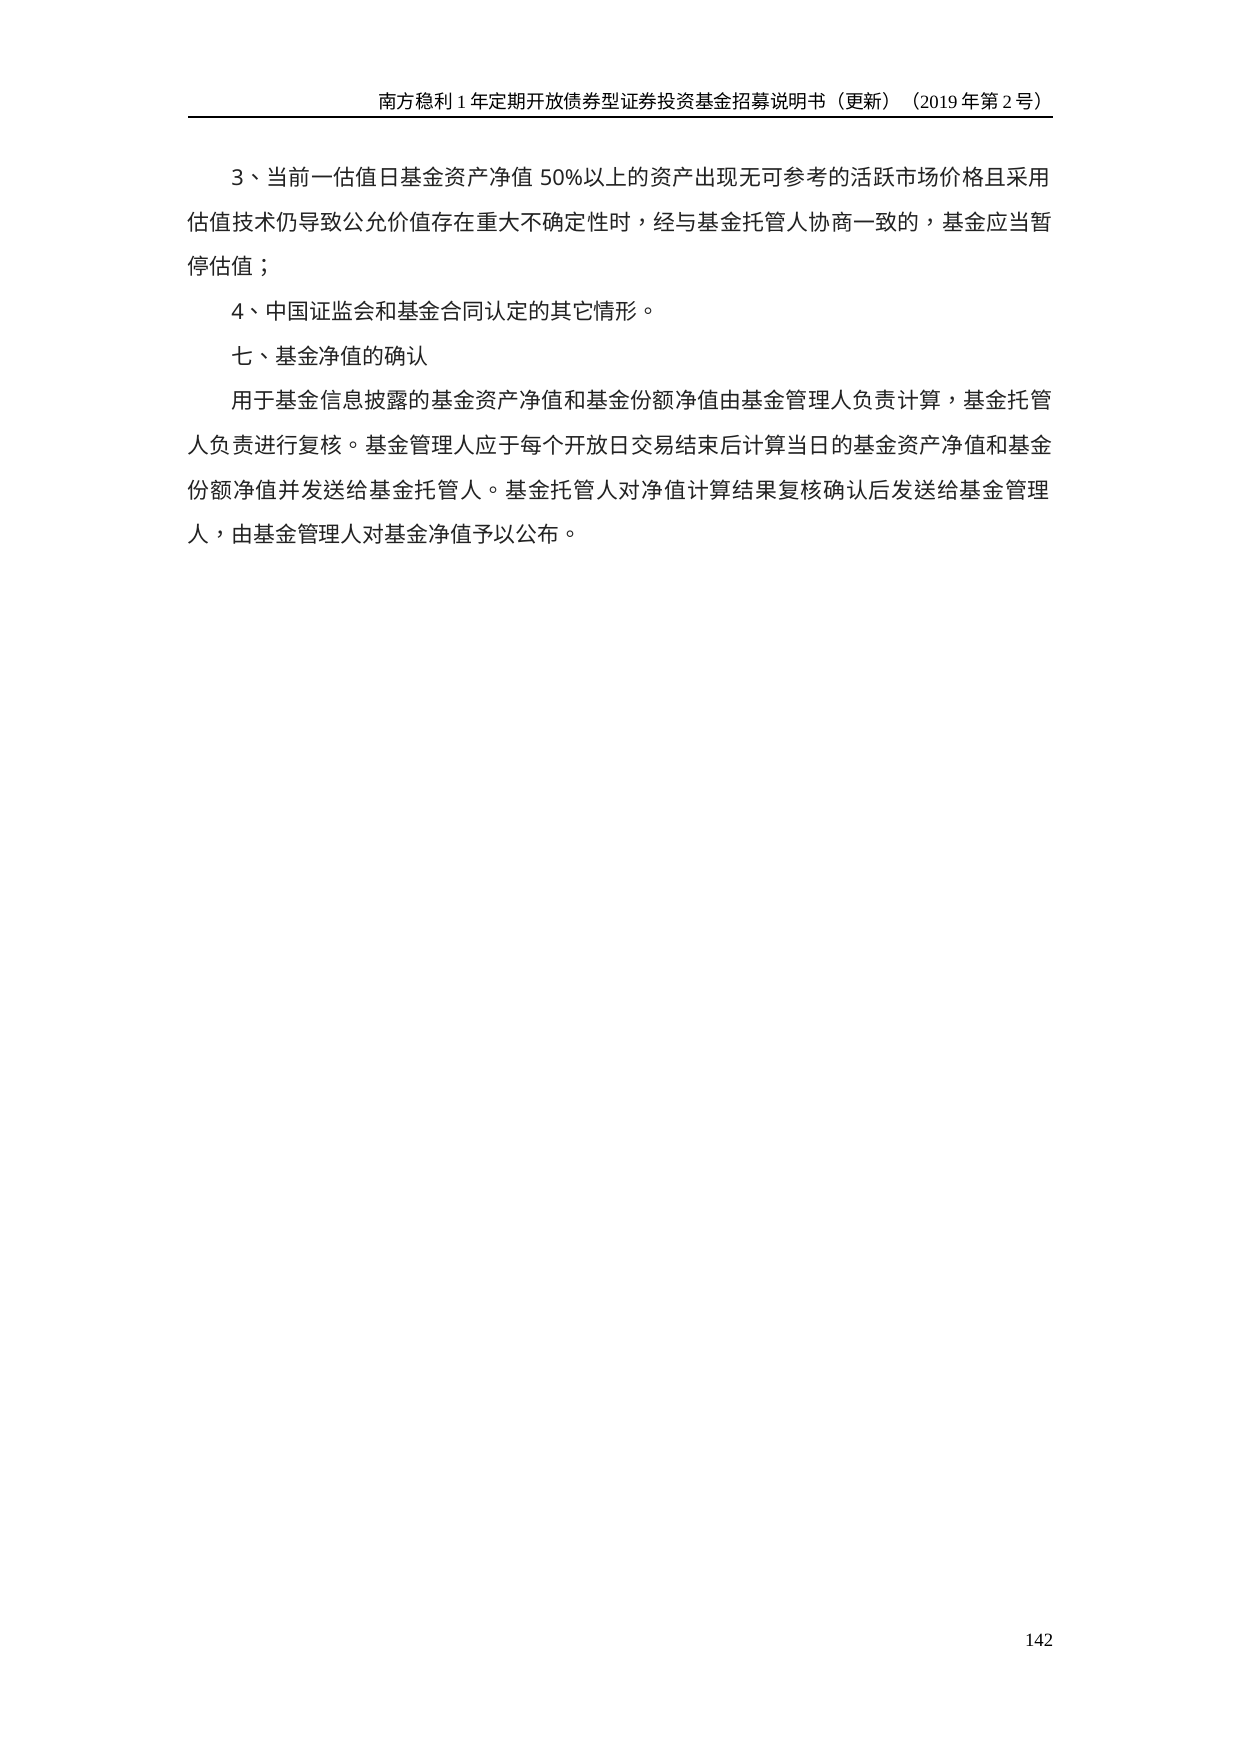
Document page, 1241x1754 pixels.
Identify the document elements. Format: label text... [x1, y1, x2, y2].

text 3、当前一估值日基金资产净值50%以上的资产出现无可参考的活跃市场价格且采用估值技术仍导致公允价值存在重大不确定性时，经与基金托管人协商一致的，基金应当暂停估值； [187, 162, 1053, 281]
text 七、基金净值的确认 [187, 341, 1053, 371]
text 4、中国证监会和基金合同认定的其它情形。 [187, 296, 1053, 326]
text 用于基金信息披露的基金资产净值和基金份额净值由基金管理人负责计算，基金托管人负责进行复核。基金管理人应于每个开放日交易结束后计算当日的基金资产净值和基金份额净值并发送给基金托管人。基金托管人对净值计算结果复核确认后发送给基金管理人，由基金管理人对基金净值予以公布。 [187, 385, 1053, 549]
